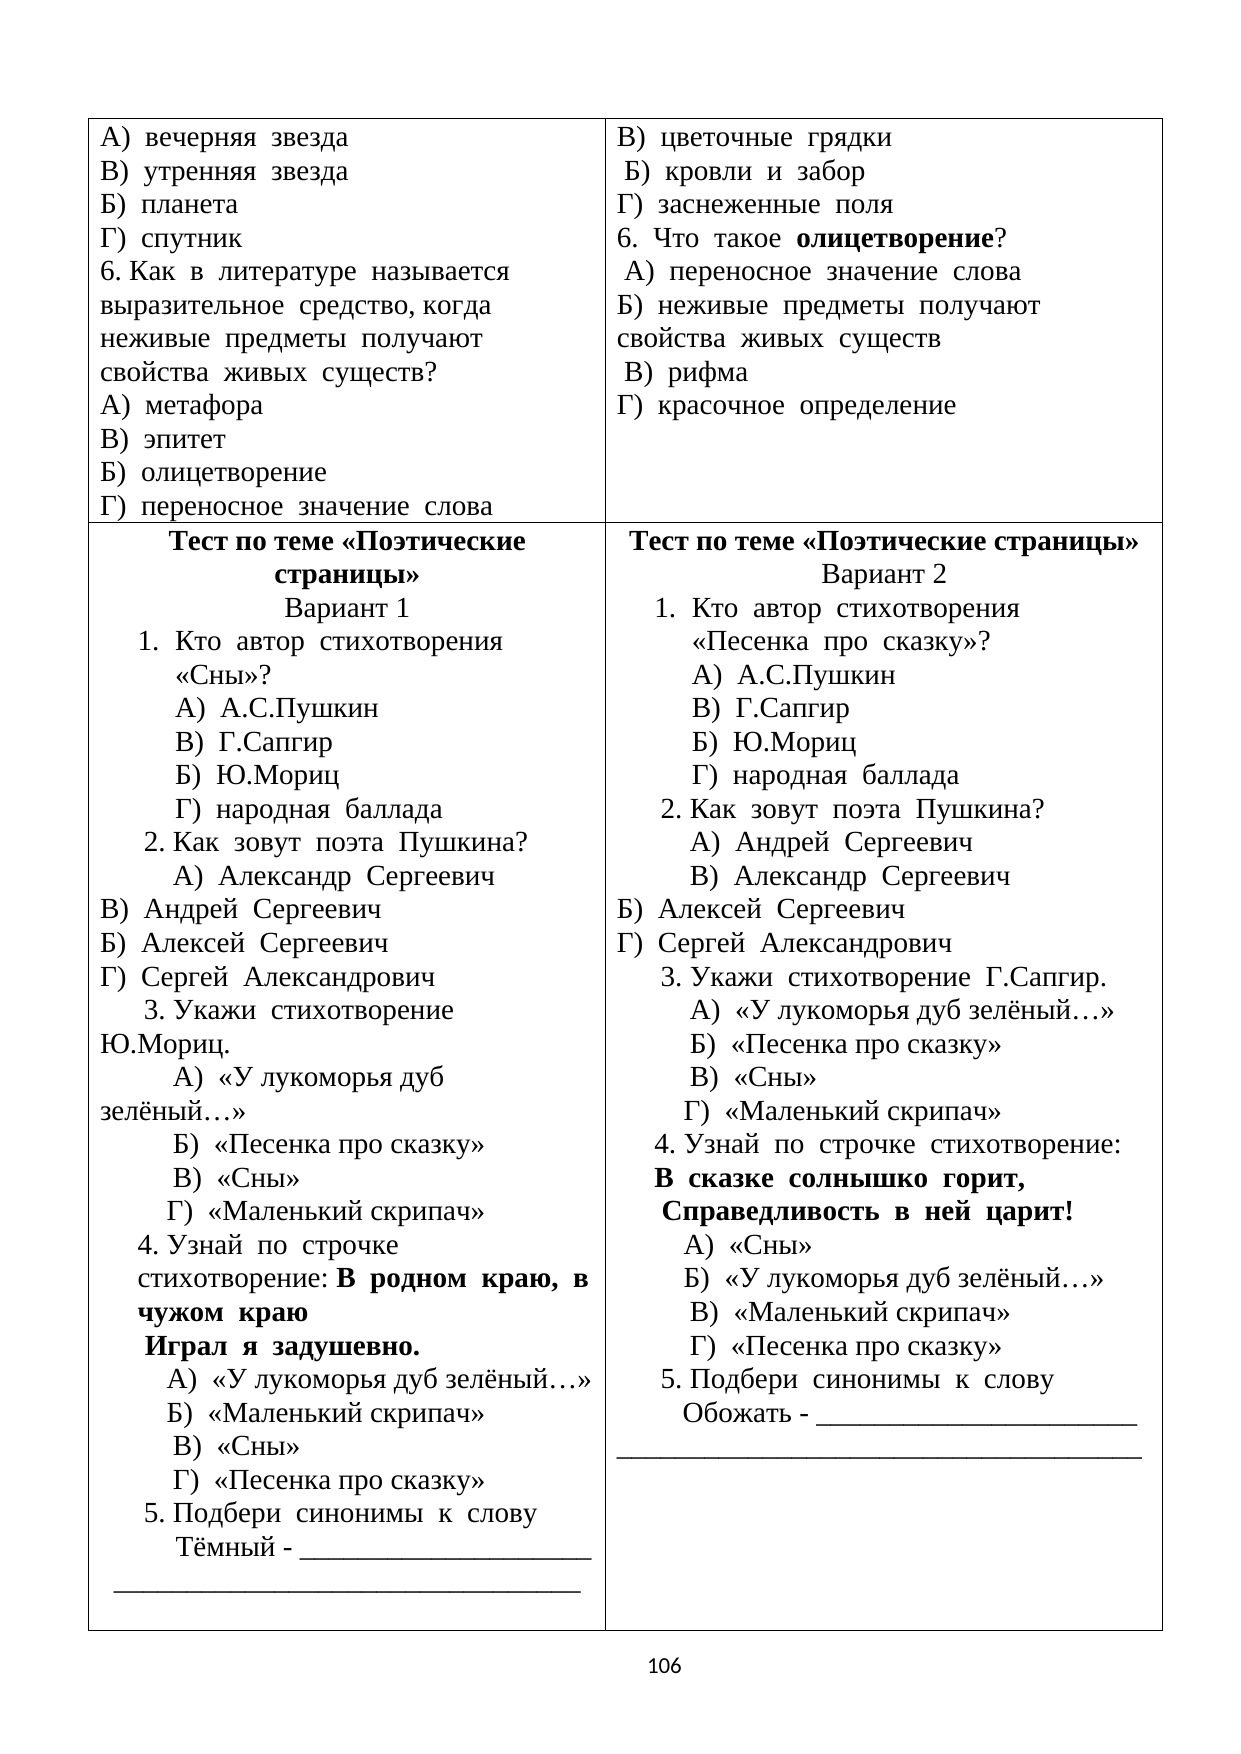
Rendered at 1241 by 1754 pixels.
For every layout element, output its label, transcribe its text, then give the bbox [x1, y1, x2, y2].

table_cell Тест по теме «Поэтические страницы» Вариант 1 Кто автор стихотворения «Сны»? А) А.С.Пушкин В) Г.Сапгир Б) Ю.Мориц Г) народная баллада 2. Как зовут поэта Пушкина? А) Александр Сергеевич В) Андрей Сергеевич Б) Алексей Сергеевич Г) Сергей Александрович 3. Укажи стихотворение Ю.Мориц. А) «У лукоморья дуб зелёный…» Б) «Песенка про сказку» В) «Сны» Г) «Маленький скрипач» 4. Узнай по строчке стихотворение: В родном краю, в чужом краю Играл я задушевно. А) «У лукоморья дуб зелёный…» Б) «Маленький скрипач» В) «Сны» Г) «Песенка про сказку» 5. Подбери синонимы к слову Тёмный - ____________________ ________________________________ [89, 523, 605, 1629]
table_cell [606, 119, 1162, 522]
table_cell Тест по теме «Поэтические страницы» Вариант 2 Кто автор стихотворения «Песенка про сказку»? А) А.С.Пушкин В) Г.Сапгир Б) Ю.Мориц Г) народная баллада 2. Как зовут поэта Пушкина? А) Андрей Сергеевич В) Александр Сергеевич Б) Алексей Сергеевич Г) Сергей Александрович 3. Укажи стихотворение Г.Сапгир. А) «У лукоморья дуб зелёный…» Б) «Песенка про сказку» В) «Сны» Г) «Маленький скрипач» 4. Узнай по строчке стихотворение: В сказке солнышко горит, Справедливость в ней царит! А) «Сны» Б) «У лукоморья дуб зелёный…» В) «Маленький скрипач» Г) «Песенка про сказку» 5. Подбери синонимы к слову Обожать - ______________________ ____________________________________ [606, 523, 1162, 1629]
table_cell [89, 119, 605, 522]
